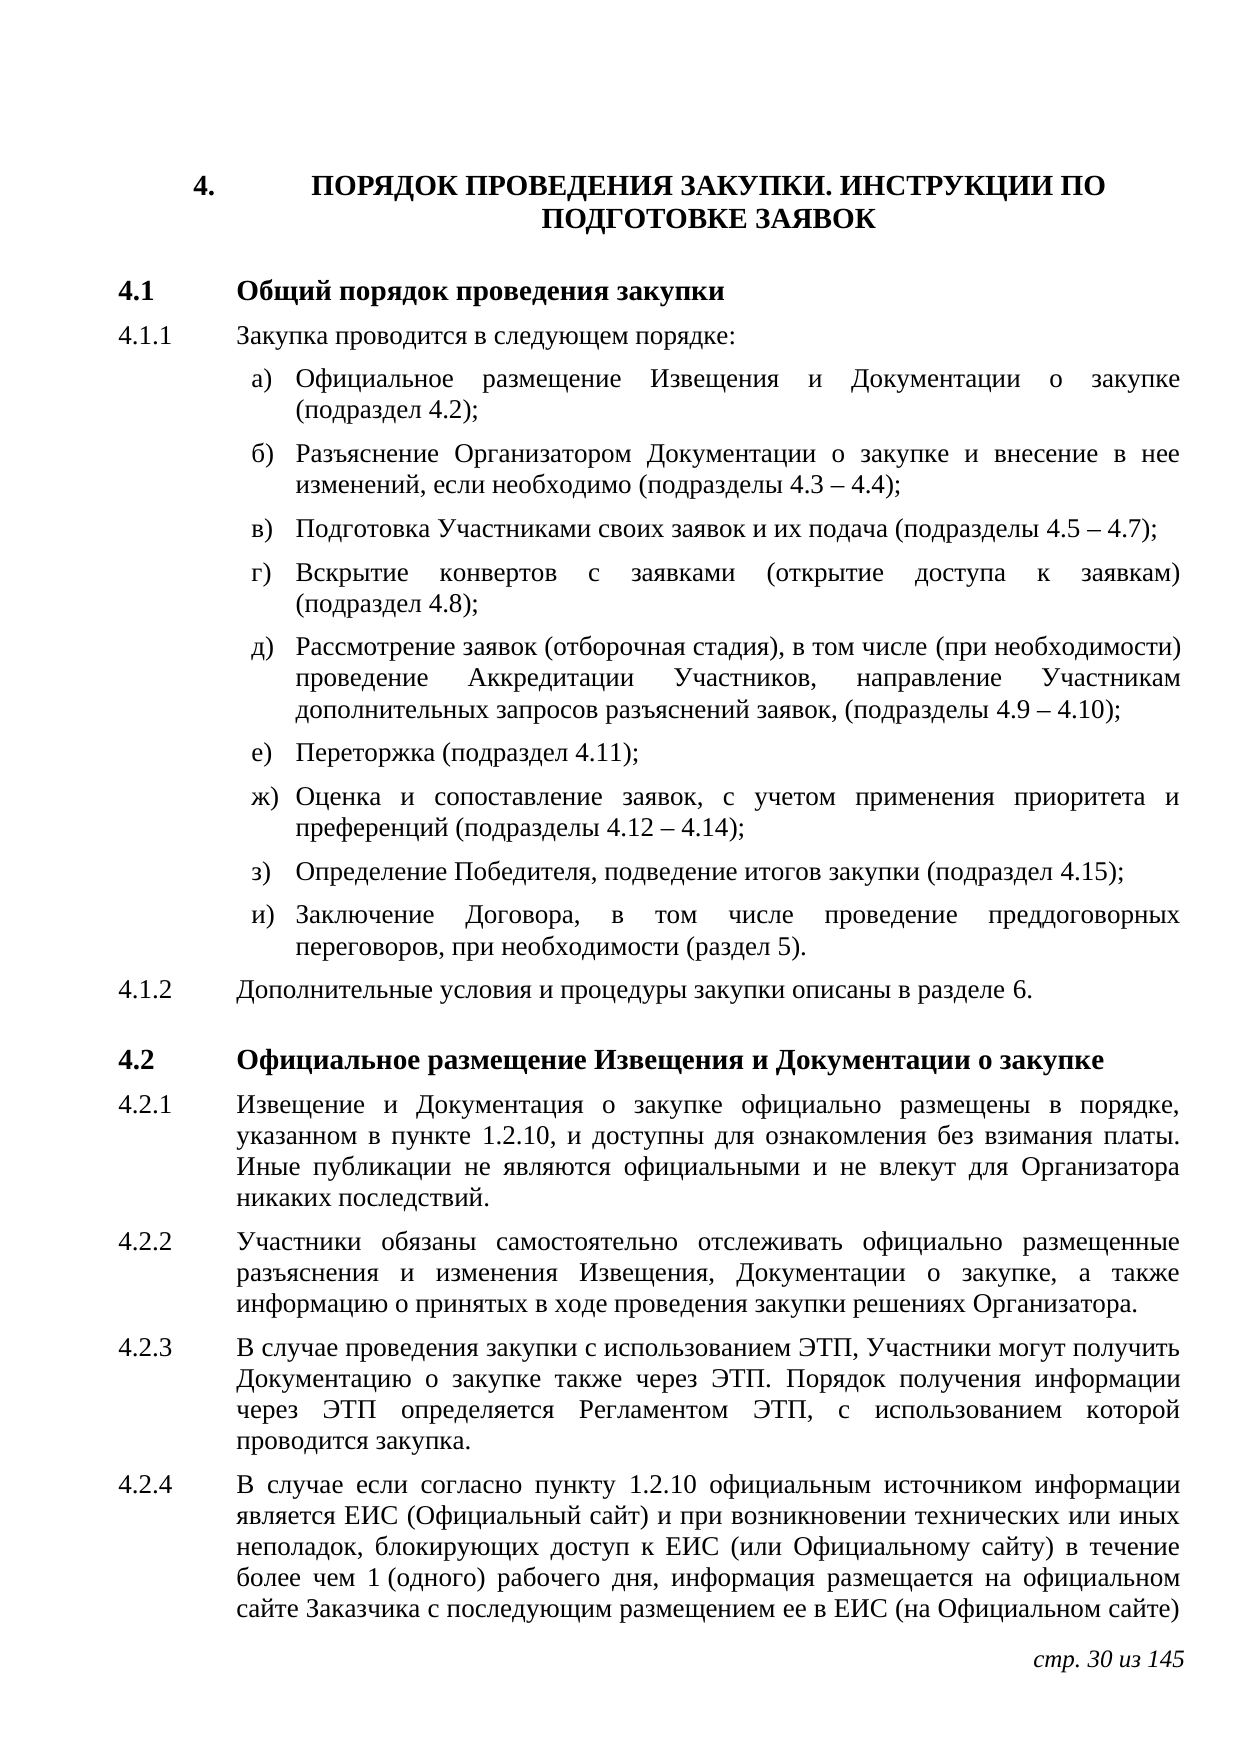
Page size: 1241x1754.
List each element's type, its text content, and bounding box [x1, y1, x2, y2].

text Дополнительные условия и процедуры закупки описаны в разделе 6. [118, 973, 1181, 1004]
subtitle Официальное размещение Извещения и Документации о закупке [118, 1042, 1181, 1075]
list Оценка и сопоставление заявок, с учетом применения приоритета и преференций (подразделы 4.12 – 4.14); [251, 780, 1181, 842]
subtitle ПОРЯДОК ПРОВЕДЕНИЯ ЗАКУПКИ. ИНСТРУКЦИИ ПО ПОДГОТОВКЕ ЗАЯВОК [118, 168, 1181, 235]
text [118, 1468, 1181, 1624]
list Разъяснение Организатором Документации о закупке и внесение в нее изменений, если необходимо (подразделы 4.3 – 4.4); [251, 437, 1181, 499]
list Вскрытие конвертов с заявками (открытие доступа к заявкам) (подраздел 4.8); [251, 556, 1181, 618]
list Подготовка Участниками своих заявок и их подача (подразделы 4.5 – 4.7); [251, 512, 1181, 543]
list Переторжка (подраздел 4.11); [251, 736, 1181, 767]
subtitle Общий порядок проведения закупки [118, 273, 1181, 306]
text Извещение и Документация о закупке официально размещены в порядке, указанном в пункте 1.2.10, и доступны для ознакомления без взимания платы. Иные публикации не являются официальными и не влекут для Организатора никаких последствий. [118, 1088, 1181, 1212]
list Рассмотрение заявок (отборочная стадия), в том числе (при необходимости) проведение Аккредитации Участников, направление Участникам дополнительных запросов разъяснений заявок, (подразделы 4.9 – 4.10); [251, 630, 1181, 724]
text Участники обязаны самостоятельно отслеживать официально размещенные разъяснения и изменения Извещения, Документации о закупке, а также информацию о принятых в ходе проведения закупки решениях Организатора. [118, 1225, 1181, 1318]
list Определение Победителя, подведение итогов закупки (подраздел 4.15); [251, 855, 1181, 886]
list Заключение Договора, в том числе проведение преддоговорных переговоров, при необходимости (раздел 5). [251, 898, 1181, 961]
text В случае проведения закупки с использованием ЭТП, Участники могут получить Документацию о закупке также через ЭТП. Порядок получения информации через ЭТП определяется Регламентом ЭТП, с использованием которой проводится закупка. [118, 1331, 1181, 1456]
list Официальное размещение Извещения и Документации о закупке (подраздел 4.2); [251, 362, 1181, 425]
text Закупка проводится в следующем порядке: [118, 319, 1181, 350]
